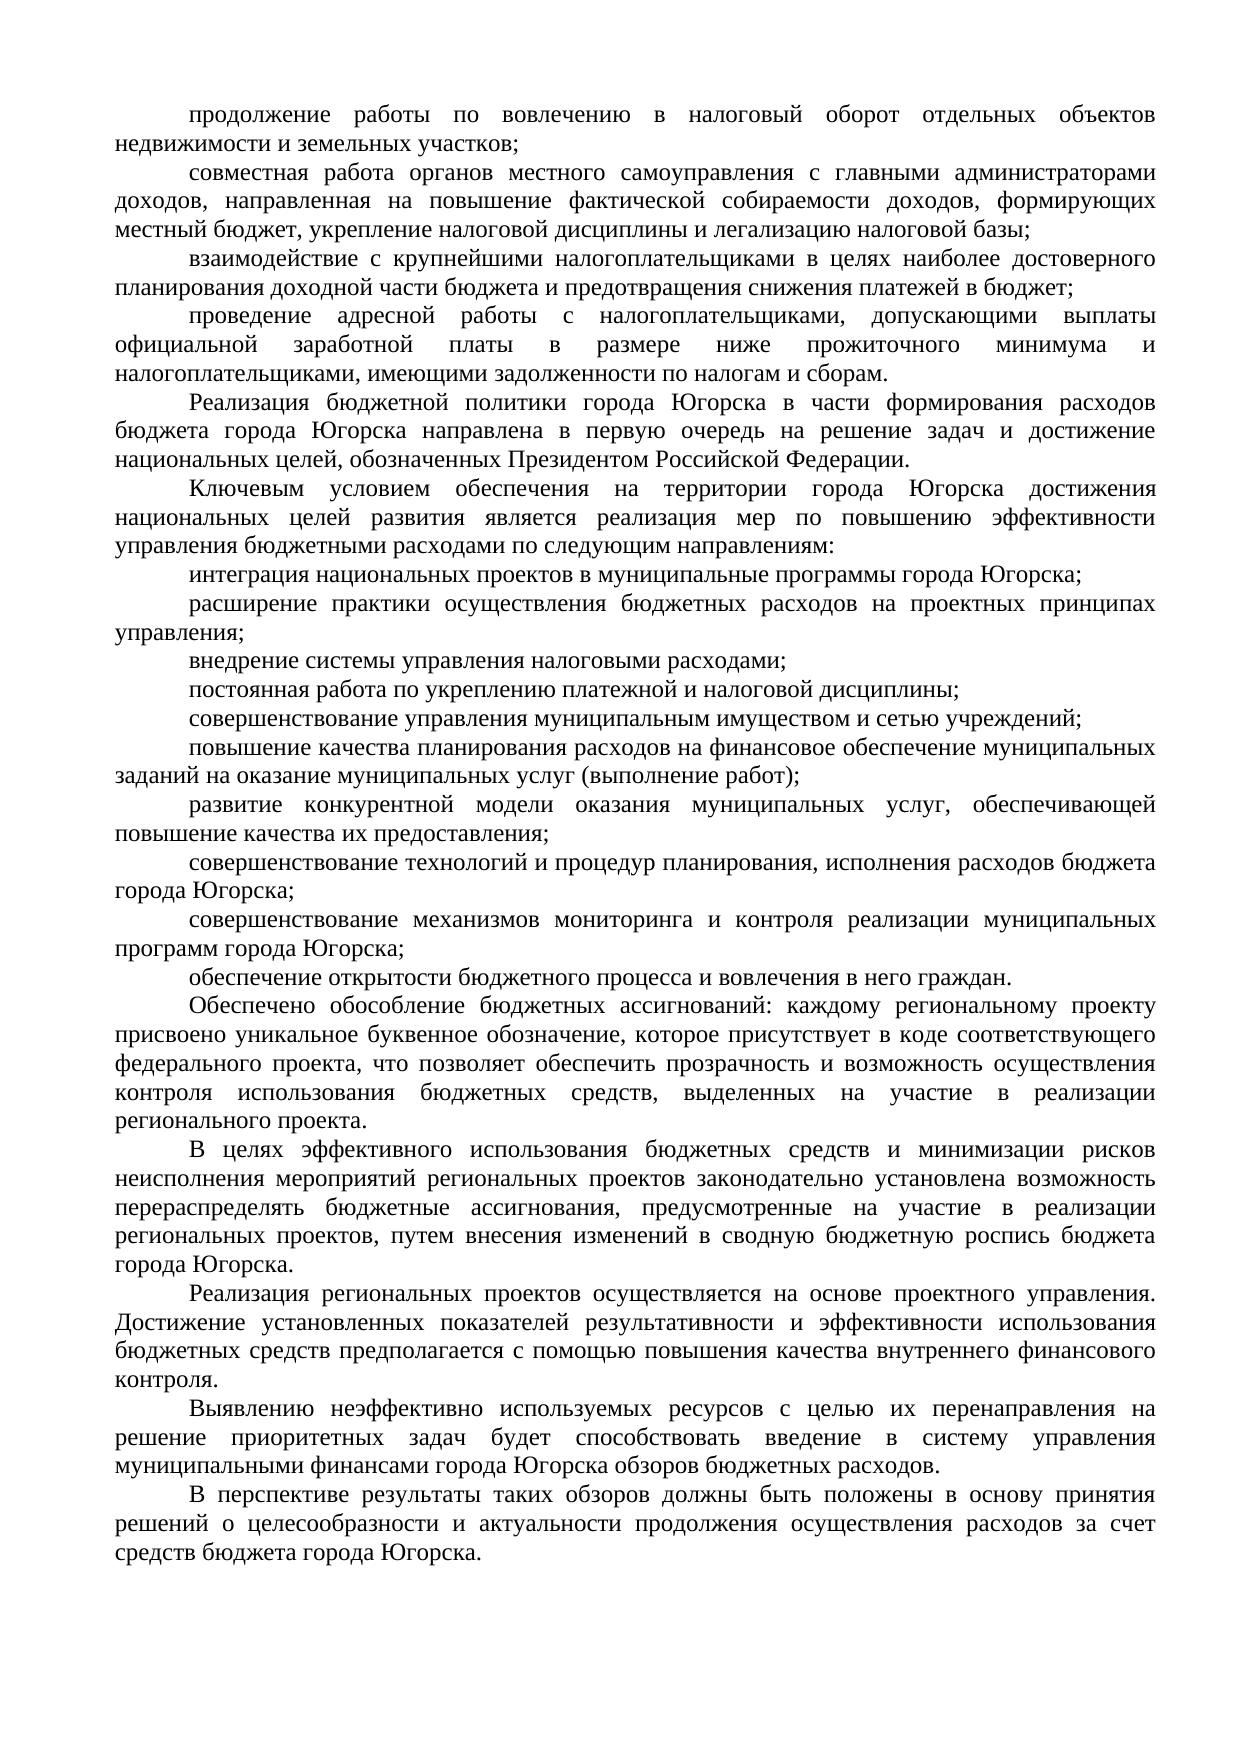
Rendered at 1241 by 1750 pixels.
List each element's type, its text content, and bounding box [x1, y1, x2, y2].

text совершенствование технологий и процедур планирования, исполнения расходов бюджета города Югорска; [114, 847, 1157, 904]
text продолжение работы по вовлечению в налоговый оборот отдельных объектов недвижимости и земельных участков; [114, 99, 1157, 157]
text Ключевым условием обеспечения на территории города Югорска достижения национальных целей развития является реализация мер по повышению эффективности управления бюджетными расходами по следующим направлениям: [114, 473, 1157, 559]
text расширение практики осуществления бюджетных расходов на проектных принципах управления; [114, 588, 1157, 645]
text Реализация региональных проектов осуществляется на основе проектного управления. Достижение установленных показателей результативности и эффективности использования бюджетных средств предполагается с помощью повышения качества внутреннего финансового контроля. [114, 1278, 1157, 1393]
text Обеспечено обособление бюджетных ассигнований: каждому региональному проекту присвоено уникальное буквенное обозначение, которое присутствует в коде соответствующего федерального проекта, что позволяет обеспечить прозрачность и возможность осуществления контроля использования бюджетных средств, выделенных на участие в реализации регионального проекта. [114, 990, 1157, 1134]
text повышение качества планирования расходов на финансовое обеспечение муниципальных заданий на оказание муниципальных услуг (выполнение работ); [114, 732, 1157, 789]
text Выявлению неэффективно используемых ресурсов с целью их перенаправления на решение приоритетных задач будет способствовать введение в систему управления муниципальными финансами города Югорска обзоров бюджетных расходов. [114, 1393, 1157, 1479]
text Реализация бюджетной политики города Югорска в части формирования расходов бюджета города Югорска направлена в первую очередь на решение задач и достижение национальных целей, обозначенных Президентом Российской Федерации. [114, 387, 1157, 473]
text взаимодействие с крупнейшими налогоплательщиками в целях наиболее достоверного планирования доходной части бюджета и предотвращения снижения платежей в бюджет; [114, 243, 1157, 300]
text интеграция национальных проектов в муниципальные программы города Югорска; [114, 559, 1157, 588]
text В целях эффективного использования бюджетных средств и минимизации рисков неисполнения мероприятий региональных проектов законодательно установлена возможность перераспределять бюджетные ассигнования, предусмотренные на участие в реализации региональных проектов, путем внесения изменений в сводную бюджетную роспись бюджета города Югорска. [114, 1134, 1157, 1278]
text В перспективе результаты таких обзоров должны быть положены в основу принятия решений о целесообразности и актуальности продолжения осуществления расходов за счет средств бюджета города Югорска. [114, 1479, 1157, 1565]
text обеспечение открытости бюджетного процесса и вовлечения в него граждан. [114, 962, 1157, 990]
text проведение адресной работы с налогоплательщиками, допускающими выплаты официальной заработной платы в размере ниже прожиточного минимума и налогоплательщиками, имеющими задолженности по налогам и сборам. [114, 300, 1157, 387]
text совместная работа органов местного самоуправления с главными администраторами доходов, направленная на повышение фактической собираемости доходов, формирующих местный бюджет, укрепление налоговой дисциплины и легализацию налоговой базы; [114, 157, 1157, 243]
text совершенствование управления муниципальным имуществом и сетью учреждений; [114, 703, 1157, 732]
text постоянная работа по укреплению платежной и налоговой дисциплины; [114, 674, 1157, 703]
text внедрение системы управления налоговыми расходами; [114, 645, 1157, 674]
text совершенствование механизмов мониторинга и контроля реализации муниципальных программ города Югорска; [114, 904, 1157, 962]
text развитие конкурентной модели оказания муниципальных услуг, обеспечивающей повышение качества их предоставления; [114, 789, 1157, 847]
